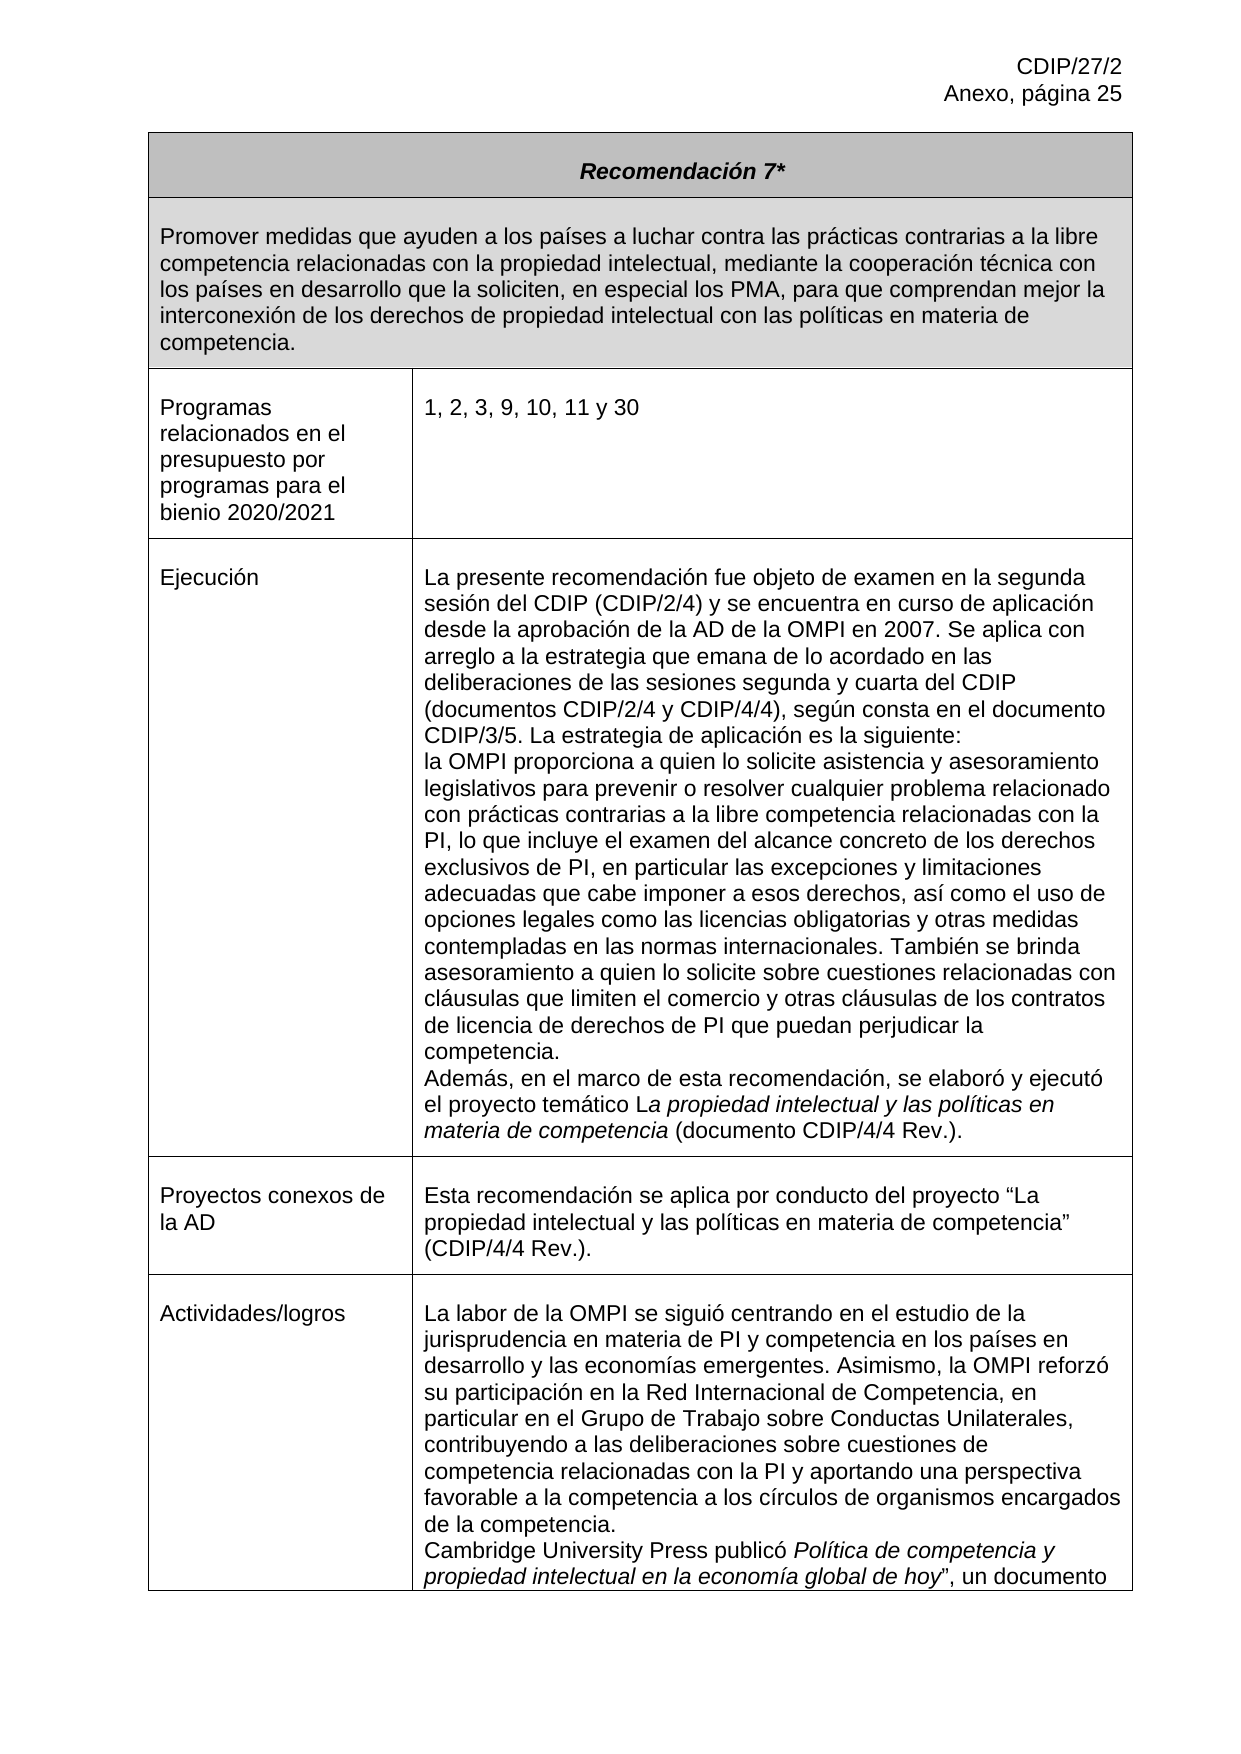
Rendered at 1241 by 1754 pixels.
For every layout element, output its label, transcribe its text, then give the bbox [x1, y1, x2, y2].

table_header Recomendación 7* [149, 133, 1132, 197]
table_cell Programas relacionados en el presupuesto por programas para el bienio 2020/2021 [149, 369, 412, 538]
table_cell Proyectos conexos de la AD [149, 1157, 412, 1274]
table_cell Ejecución [149, 539, 412, 1156]
table_cell Actividades/logros [149, 1275, 412, 1589]
table_cell 1, 2, 3, 9, 10, 11 y 30 [413, 369, 1132, 538]
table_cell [413, 1275, 1132, 1589]
table_cell Promover medidas que ayuden a los países a luchar contra las prácticas contrarias a la libre competencia relacionadas con la propiedad intelectual, mediante la cooperación técnica con los países en desarrollo que la soliciten, en especial los PMA, para que comprendan mejor la interconexión de los derechos de propiedad intelectual con las políticas en materia de competencia. [149, 198, 1132, 367]
table_cell La presente recomendación fue objeto de examen en la segunda sesión del CDIP (CDIP/2/4) y se encuentra en curso de aplicación desde la aprobación de la AD de la OMPI en 2007. Se aplica con arreglo a la estrategia que emana de lo acordado en las deliberaciones de las sesiones segunda y cuarta del CDIP (documentos CDIP/2/4 y CDIP/4/4), según consta en el documento CDIP/3/5. La estrategia de aplicación es la siguiente: la OMPI proporciona a quien lo solicite asistencia y asesoramiento legislativos para prevenir o resolver cualquier problema relacionado con prácticas contrarias a la libre competencia relacionadas con la PI, lo que incluye el examen del alcance concreto de los derechos exclusivos de PI, en particular las excepciones y limitaciones adecuadas que cabe imponer a esos derechos, así como el uso de opciones legales como las licencias obligatorias y otras medidas contempladas en las normas internacionales. También se brinda asesoramiento a quien lo solicite sobre cuestiones relacionadas con cláusulas que limiten el comercio y otras cláusulas de los contratos de licencia de derechos de PI que puedan perjudicar la competencia. Además, en el marco de esta recomendación, se elaboró y ejecutó el proyecto temático La propiedad intelectual y las políticas en materia de competencia (documento CDIP/4/4 Rev.). [413, 539, 1132, 1156]
table_cell Esta recomendación se aplica por conducto del proyecto “La propiedad intelectual y las políticas en materia de competencia” (CDIP/4/4 Rev.). [413, 1157, 1132, 1274]
